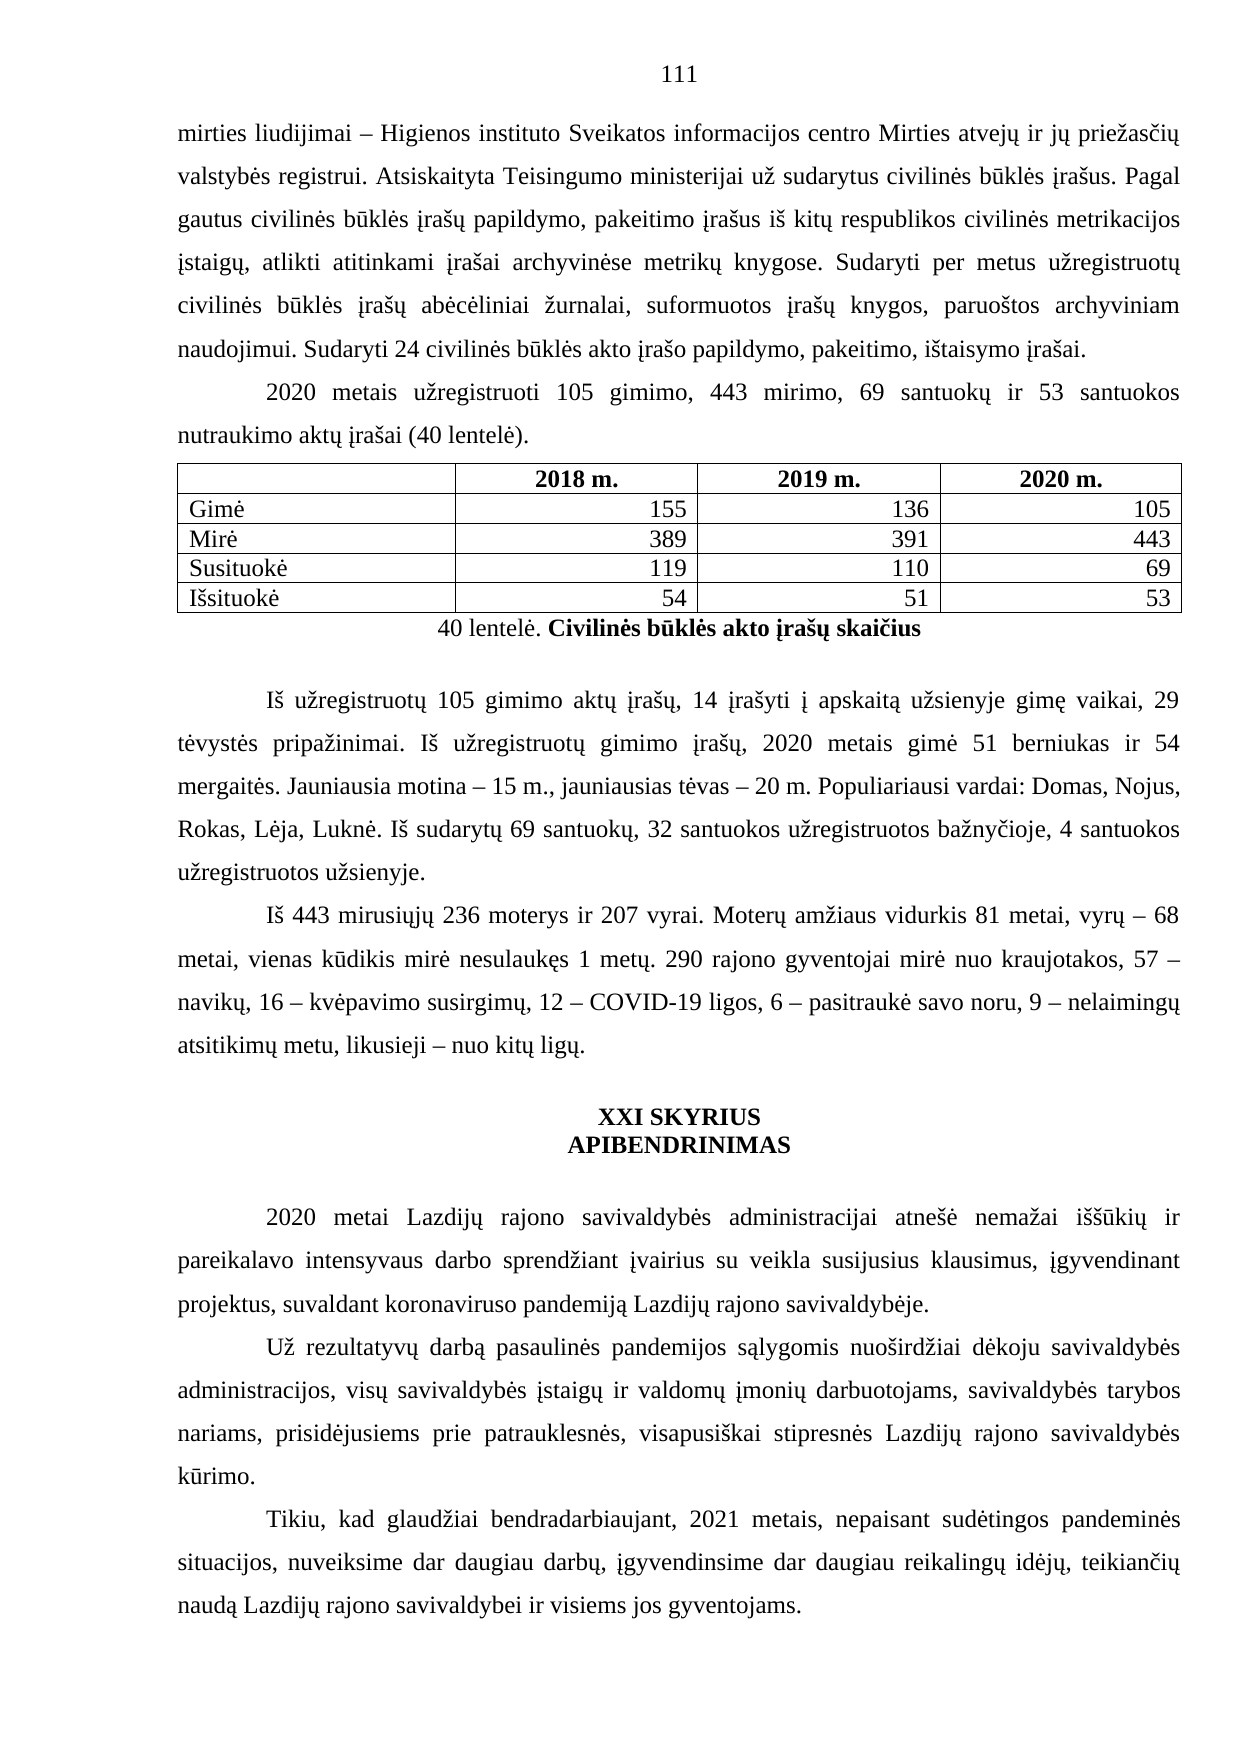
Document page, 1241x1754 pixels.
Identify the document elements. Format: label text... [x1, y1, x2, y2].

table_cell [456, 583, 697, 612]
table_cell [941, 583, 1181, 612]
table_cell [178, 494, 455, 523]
text Tikiu, kad glaudžiai bendradarbiaujant, 2021 metais, nepaisant sudėtingos pandeminės situacijos, nuveiksime dar daugiau darbų, įgyvendinsime dar daugiau reikalingų idėjų, teikiančių naudą Lazdijų rajono savivaldybei ir visiems jos gyventojams. [177, 1504, 1181, 1619]
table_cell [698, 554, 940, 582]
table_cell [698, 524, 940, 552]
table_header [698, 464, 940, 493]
text XXI SKYRIUS [177, 1102, 1181, 1131]
text Iš 443 mirusiųjų 236 moterys ir 207 vyrai. Moterų amžiaus vidurkis 81 metai, vyrų – 68 metai, vienas kūdikis mirė nesulaukęs 1 metų. 290 rajono gyventojai mirė nuo kraujotakos, 57 – navikų, 16 – kvėpavimo susirgimų, 12 – COVID-19 ligos, 6 – pasitraukė savo noru, 9 – nelaimingų atsitikimų metu, likusieji – nuo kitų ligų. [177, 901, 1181, 1059]
text Už rezultatyvų darbą pasaulinės pandemijos sąlygomis nuoširdžiai dėkoju savivaldybės administracijos, visų savivaldybės įstaigų ir valdomų įmonių darbuotojams, savivaldybės tarybos nariams, prisidėjusiems prie patrauklesnės, visapusiškai stipresnės Lazdijų rajono savivaldybės kūrimo. [177, 1332, 1181, 1490]
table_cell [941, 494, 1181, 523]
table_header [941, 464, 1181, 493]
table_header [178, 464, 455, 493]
text 2020 metai Lazdijų rajono savivaldybės administracijai atnešė nemažai iššūkių ir pareikalavo intensyvaus darbo sprendžiant įvairius su veikla susijusius klausimus, įgyvendinant projektus, suvaldant koronaviruso pandemiją Lazdijų rajono savivaldybėje. [177, 1202, 1181, 1317]
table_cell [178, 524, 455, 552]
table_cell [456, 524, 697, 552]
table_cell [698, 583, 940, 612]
text Iš užregistruotų 105 gimimo aktų įrašų, 14 įrašyti į apskaitą užsienyje gimę vaikai, 29 tėvystės pripažinimai. Iš užregistruotų gimimo įrašų, 2020 metais gimė 51 berniukas ir 54 mergaitės. Jauniausia motina – 15 m., jauniausias tėvas – 20 m. Populiariausi vardai: Domas, Nojus, Rokas, Lėja, Luknė. Iš sudarytų 69 santuokų, 32 santuokos užregistruotos bažnyčioje, 4 santuokos užregistruotos užsienyje. [177, 685, 1181, 886]
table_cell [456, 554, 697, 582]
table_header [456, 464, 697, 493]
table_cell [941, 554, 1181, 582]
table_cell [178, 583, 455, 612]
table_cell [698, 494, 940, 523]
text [177, 118, 1181, 362]
text APIBENDRINIMAS [177, 1131, 1181, 1159]
text 40 lentelė. Civilinės būklės akto įrašų skaičius [177, 613, 1181, 642]
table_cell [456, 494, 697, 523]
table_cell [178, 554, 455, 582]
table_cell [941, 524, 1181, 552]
text 2020 metais užregistruoti 105 gimimo, 443 mirimo, 69 santuokų ir 53 santuokos nutraukimo aktų įrašai (40 lentelė). [177, 377, 1181, 449]
